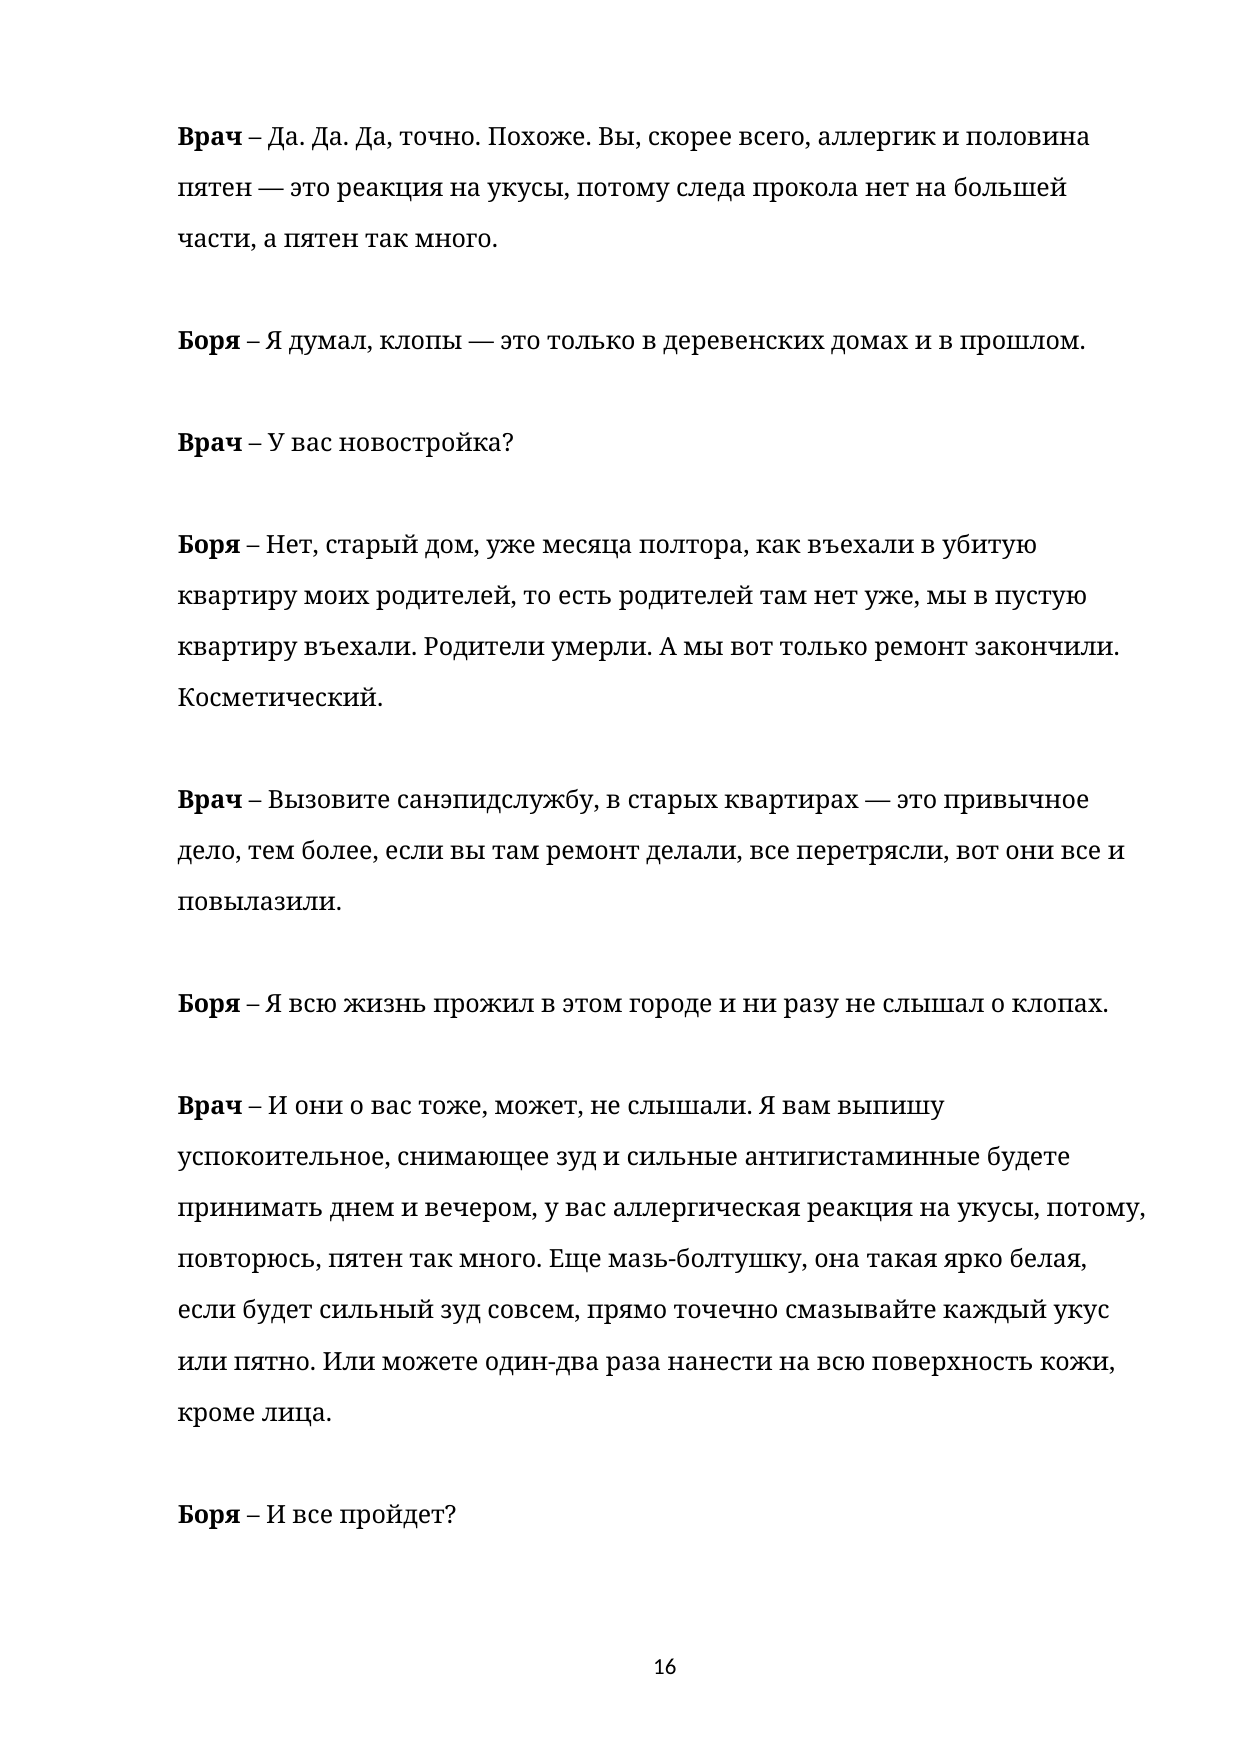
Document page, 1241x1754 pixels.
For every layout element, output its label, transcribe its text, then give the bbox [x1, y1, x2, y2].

text Боря – Нет, старый дом, уже месяца полтора, как въехали в убитую квартиру моих родителей, то есть родителей там нет уже, мы в пустую квартиру въехали. Родители умерли. А мы вот только ремонт закончили. Косметический. [177, 526, 1152, 714]
text Боря – Я думал, клопы — это только в деревенских домах и в прошлом. [177, 322, 1152, 356]
text Врач – Вызовите санэпидслужбу, в старых квартирах — это привычное дело, тем более, если вы там ремонт делали, все перетрясли, вот они все и повылазили. [177, 782, 1152, 918]
text Боря – Я всю жизнь прожил в этом городе и ни разу не слышал о клопах. [177, 986, 1152, 1020]
text Боря – И все пройдет? [177, 1496, 1152, 1530]
text Врач – У вас новостройка? [177, 424, 1152, 458]
text Врач – И они о вас тоже, может, не слышали. Я вам выпишу успокоительное, снимающее зуд и сильные антигистаминные будете принимать днем и вечером, у вас аллергическая реакция на укусы, потому, повторюсь, пятен так много. Еще мазь-болтушку, она такая ярко белая, если будет сильный зуд совсем, прямо точечно смазывайте каждый укус или пятно. Или можете один-два раза нанести на всю поверхность кожи, кроме лица. [177, 1088, 1152, 1428]
text Врач – Да. Да. Да, точно. Похоже. Вы, скорее всего, аллергик и половина пятен — это реакция на укусы, потому следа прокола нет на большей части, а пятен так много. [177, 118, 1152, 254]
